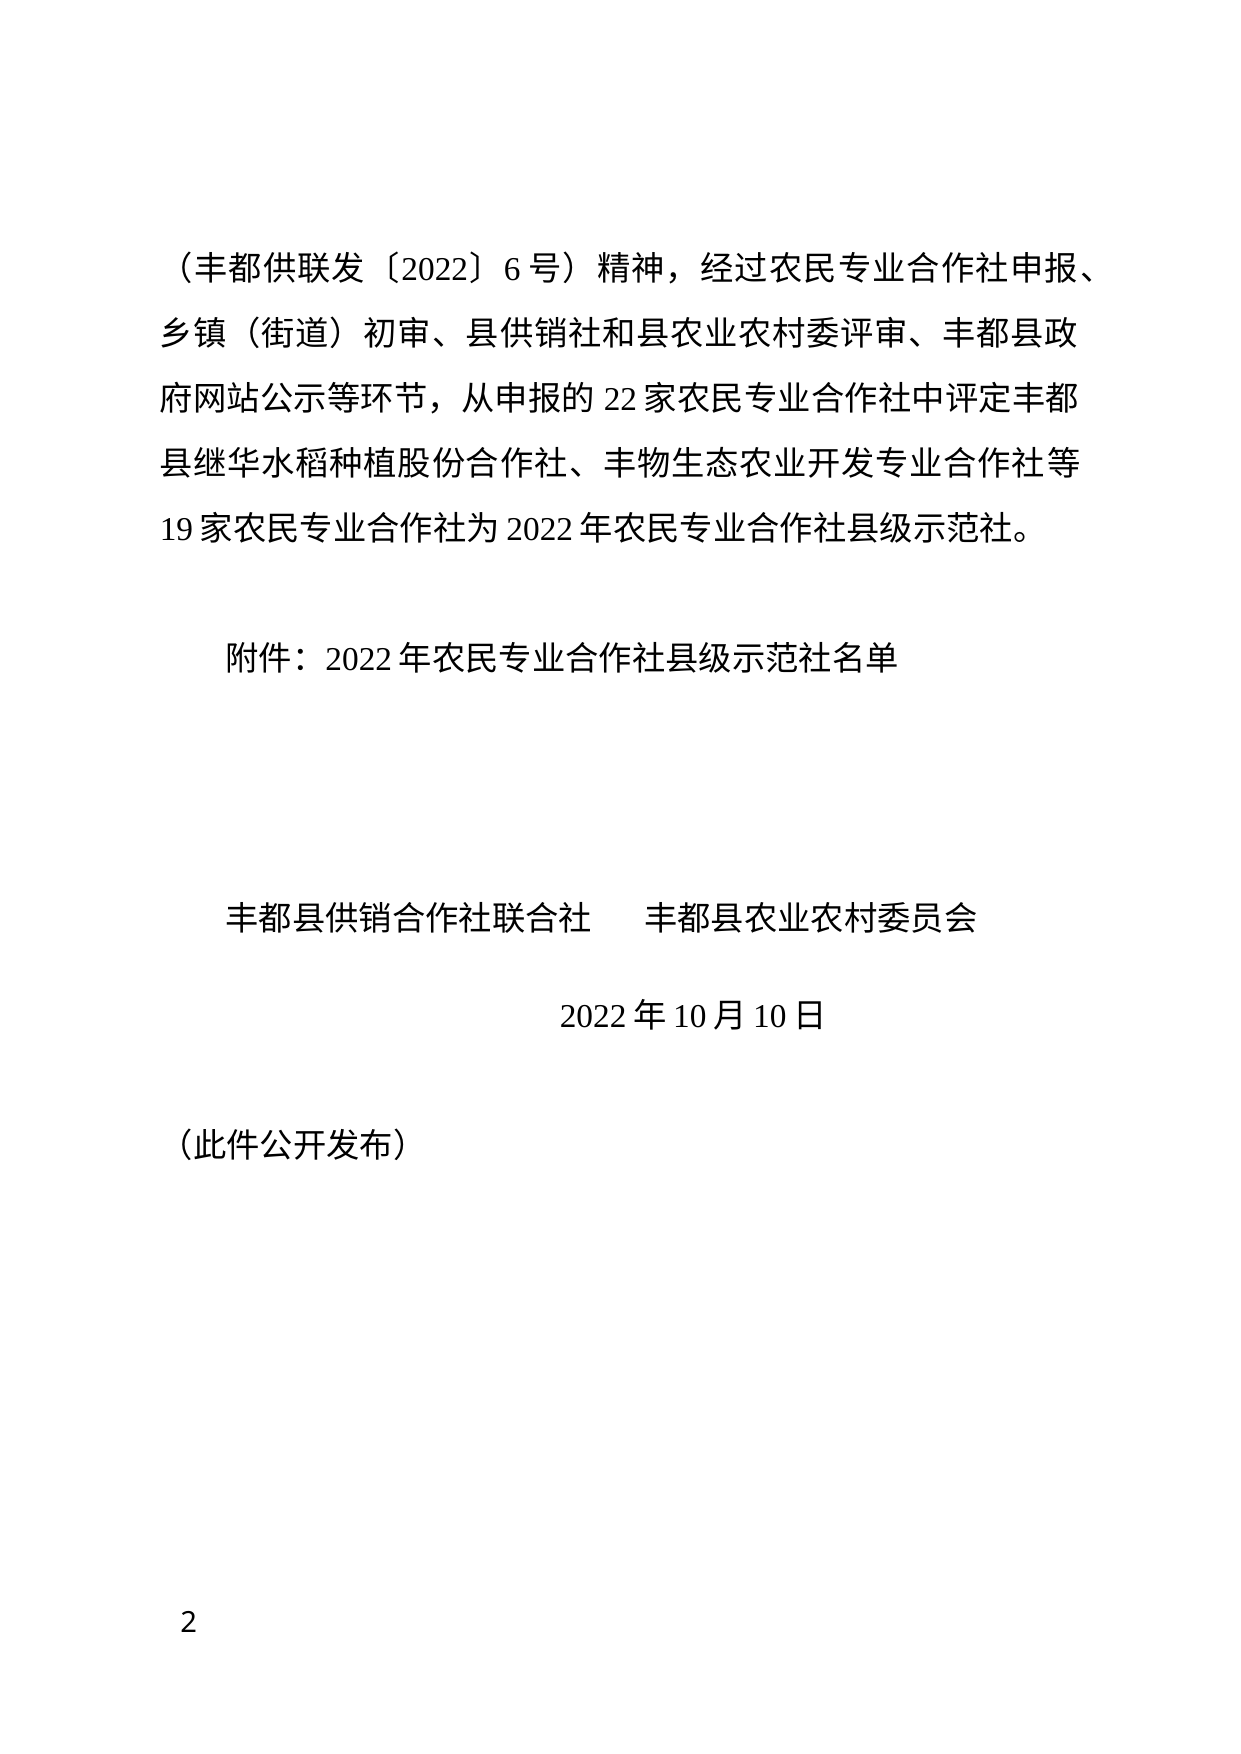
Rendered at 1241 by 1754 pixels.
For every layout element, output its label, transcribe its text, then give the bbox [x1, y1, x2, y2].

text （此件公开发布） [159, 1110, 1081, 1175]
text 丰都县供销合作社联合社 丰都县农业农村委员会 [159, 883, 1081, 948]
text 2022年10月10日 [159, 980, 1081, 1045]
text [159, 233, 1081, 558]
text 附件：2022年农民专业合作社县级示范社名单 [159, 623, 1081, 688]
